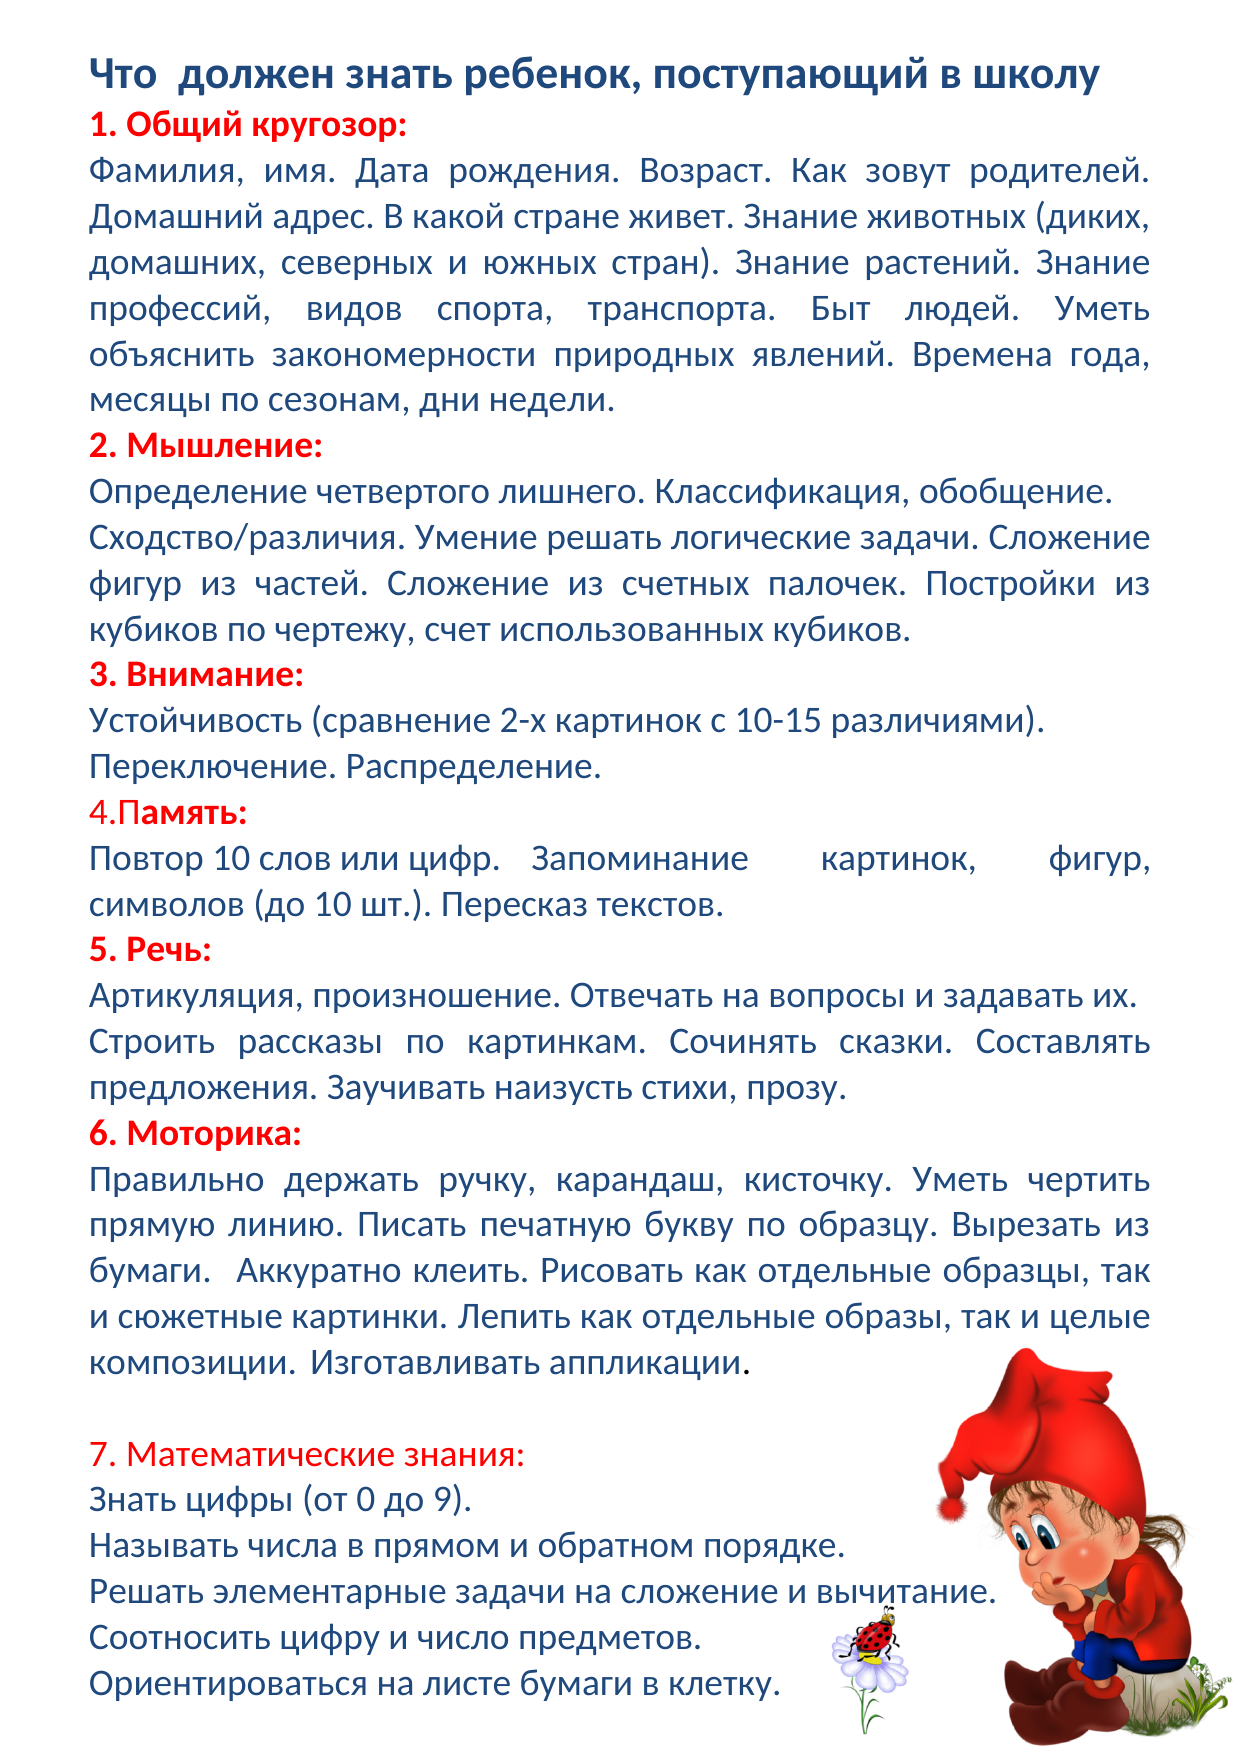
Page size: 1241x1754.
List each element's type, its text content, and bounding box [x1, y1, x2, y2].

text 5. Речь: [89, 925, 1152, 971]
picture [816, 1333, 1235, 1753]
text Соотносить цифру и число предметов. [89, 1613, 1152, 1659]
text Определение четвертого лишнего. Классификация, обобщение. [89, 467, 1152, 513]
text Переключение. Распределение. [89, 742, 1152, 788]
text Устойчивость (сравнение 2-х картинок с 10-15 различиями). [89, 696, 1152, 742]
text Называть числа в прямом и обратном порядке. [89, 1521, 1152, 1567]
text 2. Мышление: [89, 421, 1152, 467]
text 3. Внимание: [89, 650, 1152, 696]
text Строить рассказы по картинкам. Сочинять сказки. Составлять предложения. Заучивать наизусть стихи, прозу. [89, 1017, 1152, 1109]
text Сходство/различия. Умение решать логические задачи. Сложение фигур из частей. Сложение из счетных палочек. Постройки из кубиков по чертежу, счет использованных кубиков. [89, 513, 1152, 650]
text Правильно держать ручку, карандаш, кисточку. Уметь чертить прямую линию. Писать печатную букву по образцу. Вырезать из бумаги. Аккуратно клеить. Рисовать как отдельные образцы, так и сюжетные картинки. Лепить как отдельные образы, так и целые композиции. Изготавливать аппликации. [89, 1154, 1152, 1384]
text Ориентироваться на листе бумаги в клетку. [89, 1659, 1152, 1704]
text 1. Общий кругозор: [89, 100, 1152, 146]
text 6. Моторика: [89, 1109, 1152, 1154]
text 7. Математические знания: [89, 1429, 1152, 1475]
text 4.Память: [89, 788, 1152, 834]
text Что должен знать ребенок, поступающий в школу [89, 44, 1152, 100]
text Знать цифры (от 0 до 9). [89, 1475, 1152, 1521]
text Артикуляция, произношение. Отвечать на вопросы и задавать их. [89, 971, 1152, 1017]
text Повтор 10 слов или цифр. Запоминание картинок, фигур, символов (до 10 шт.). Пересказ текстов. [89, 834, 1152, 925]
text Фамилия, имя. Дата рождения. Возраст. Как зовут родителей. Домашний адрес. В какой стране живет. Знание животных (диких, домашних, северных и южных стран). Знание растений. Знание профессий, видов спорта, транспорта. Быт людей. Уметь объяснить закономерности природных явлений. Времена года, месяцы по сезонам, дни недели. [89, 146, 1152, 421]
text Решать элементарные задачи на сложение и вычитание. [89, 1567, 1152, 1613]
